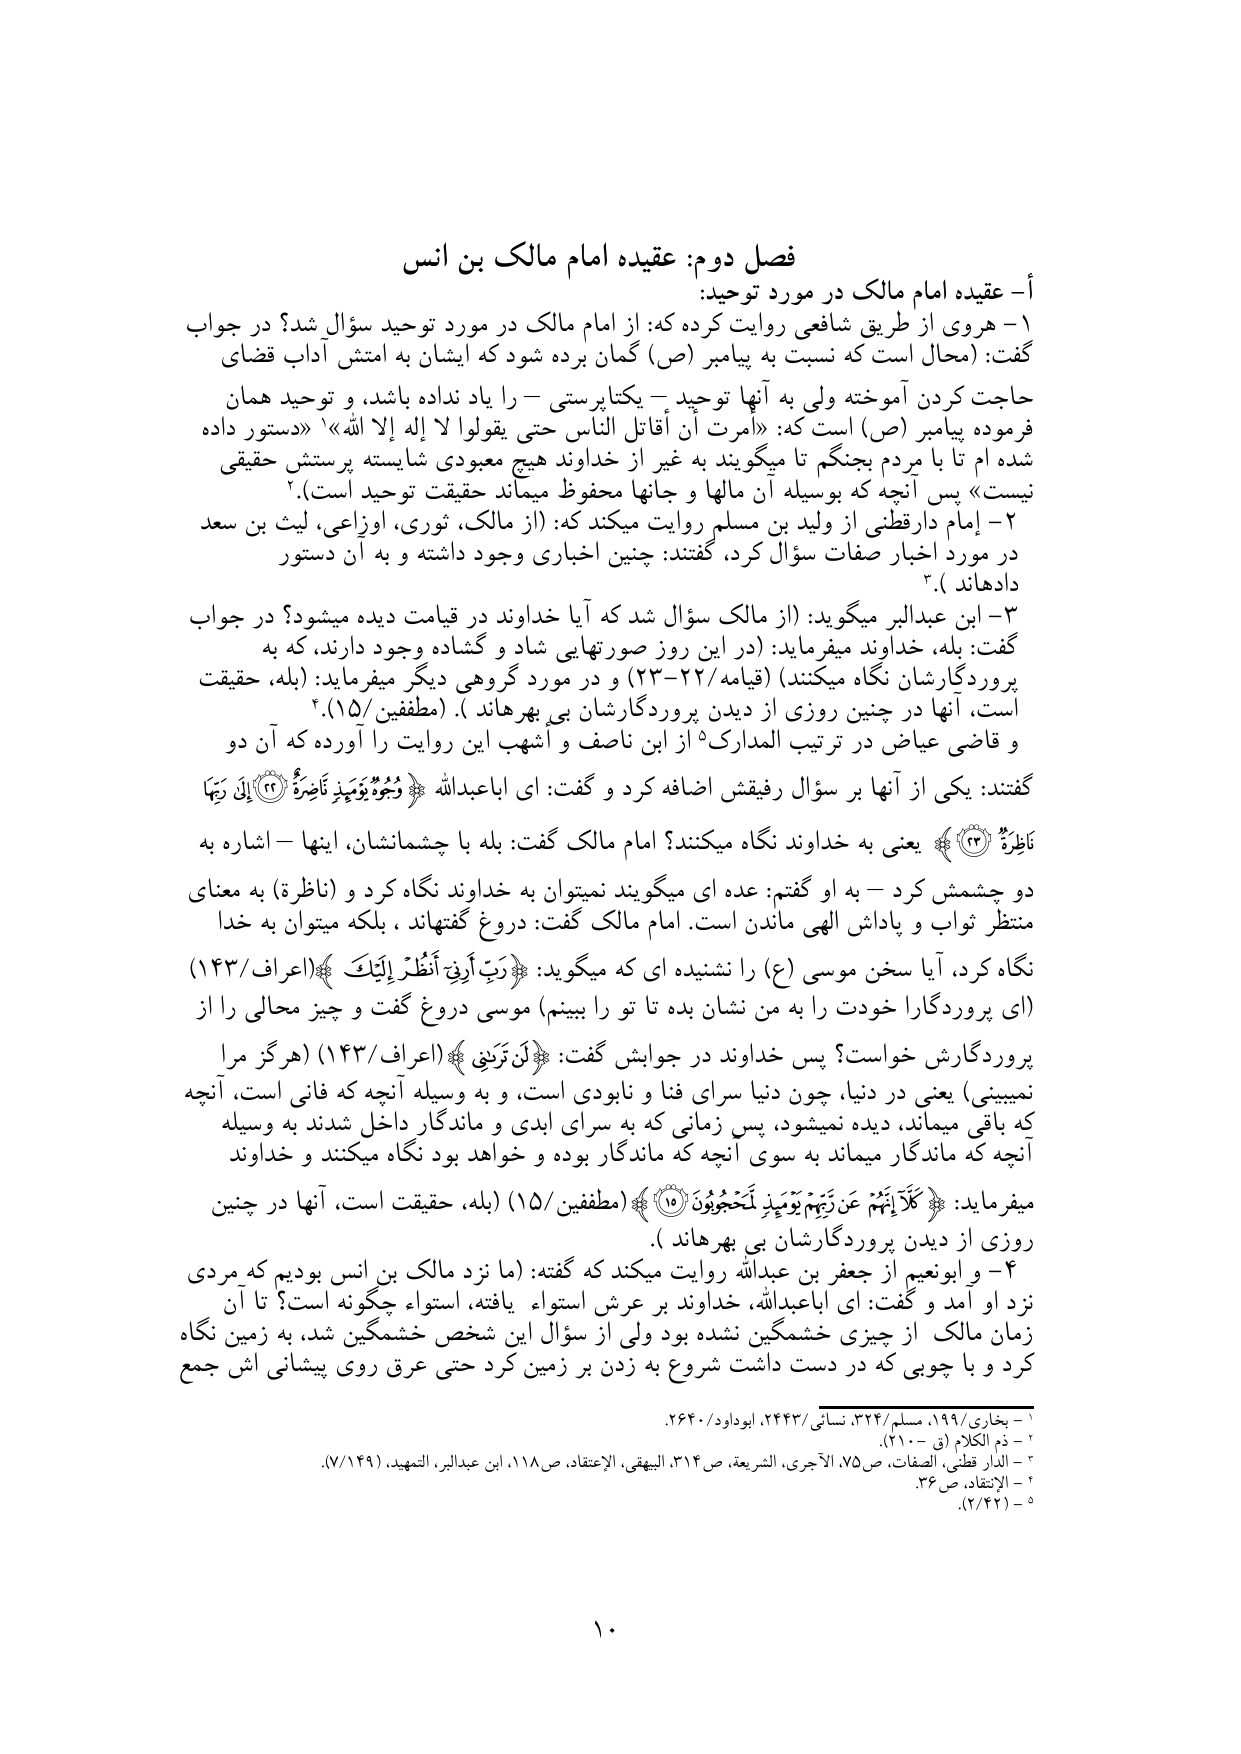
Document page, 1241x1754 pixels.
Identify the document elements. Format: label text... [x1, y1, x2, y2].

text 2- إمام دارقطنی از ولید بن مسلم روایت می‏کند که: (از مالک، ثوری، اوزاعی، لیث بن سعد در مورد اخبار صفات سؤال کرد، گفتند: چنین اخباری وجود داشته و به آن دستور داده‏اند ). [177, 511, 1018, 605]
text أ- عقیده امام مالک در مورد توحید: [177, 281, 1033, 313]
text و قاضی عیاض در ترتیب المدارک از ابن ناصف و أشهب این روایت را آورده که آن دو گفتند: یکی از آنها بر سؤال رفیقش اضافه کرد و گفت: ای اباعبدالله ﮋ ﭙ ﭚ ﭛ ﭜ ﭝ ﭞ ﭟ ﭠ ﮊ یعنی به خداوند نگاه می‏کنند؟ امام مالک گفت: بله با چشمانشان، اینها – اشاره به دو چشمش کرد – به او گفتم: عده ای می‏گویند نمی‏توان به خداوند نگاه کرد و (ناظرة) به معنای منتظر ثواب و پاداش الهی ماندن است. امام مالک گفت: دروغ گفته‏اند ، بلکه می‏توان به خدا نگاه کرد، آیا سخن موسی (ع) را نشنیده ای که می‏گوید: ﮋ ﯗ ﯘ ﯙ ﯚ ﮊ (اعراف/143) (ای پروردگارا خودت را به من نشان بده تا تو را ببینم) موسی دروغ گفت و چیز محالی را از پروردگارش خواست؟ پس خداوند در جوابش گفت: ﮋ ﯝ ﯞ ﮊ (اعراف/143) (هرگز مرا نمی‏بینی) یعنی در دنیا، چون دنیا سرای فنا و نابودی است، و به وسیله آنچه که فانی است، آنچه که باقی می‏ماند، دیده نمی‏شود، پس زمانی که به سرای ابدی و ماندگار داخل شدند به وسیله آنچه که ماندگار می‏ماند به سوی آنچه که ماندگار بوده و خواهد بود نگاه می‏کنند و خداوند می‏فرماید: ﮋ ﮄ ﮅ ﮆ ﮇ ﮈ ﮉ ﮊ ﮊ (مطففین/15) (بله، حقیقت است، آنها در چنین روزی از دیدن پروردگارشان بی بهره‏اند ). [177, 730, 1033, 1260]
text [177, 1260, 1033, 1385]
text 1- هروی از طریق شافعی روایت کرده که: از امام مالک در مورد توحید سؤال شد؟ در جواب گفت: (محال است که نسبت به پیامبر (ص) گمان برده شود که ایشان به امتش آداب قضای حاجت کردن آموخته ولی به آنها توحید – یکتاپرستی – را یاد نداده باشد، و توحید همان فرموده پیامبر (ص) است که: «أمرت أن أقاتل الناس حتی یقولوا لا إله إلا الله» «دستور داده شده ام تا با مردم بجنگم تا می‏گویند به غیر از خداوند هیچ معبودی شایسته پرستش حقیقی نیست» پس آنچه که بوسیله آن مالها و جانها محفوظ می‏ماند حقیقت توحید است). [177, 313, 1033, 511]
text 3- ابن عبدالبر می‏گوید: (از مالک سؤال شد که آیا خداوند در قیامت دیده می‏شود؟ در جواب گفت: بله، خداوند می‏فرماید: (در این روز صورتهایی شاد و گشاده وجود دارند، که به پروردگارشان نگاه می‏کنند) (قیامه/22-23) و در مورد گروهی دیگر می‏فرماید: (بله، حقیقت است، آنها در چنین روزی از دیدن پروردگارشان بی بهره‏اند ). (مطففین/15). [177, 605, 1018, 730]
text فصل دوم: عقیده امام مالک بن انس [177, 244, 1033, 281]
